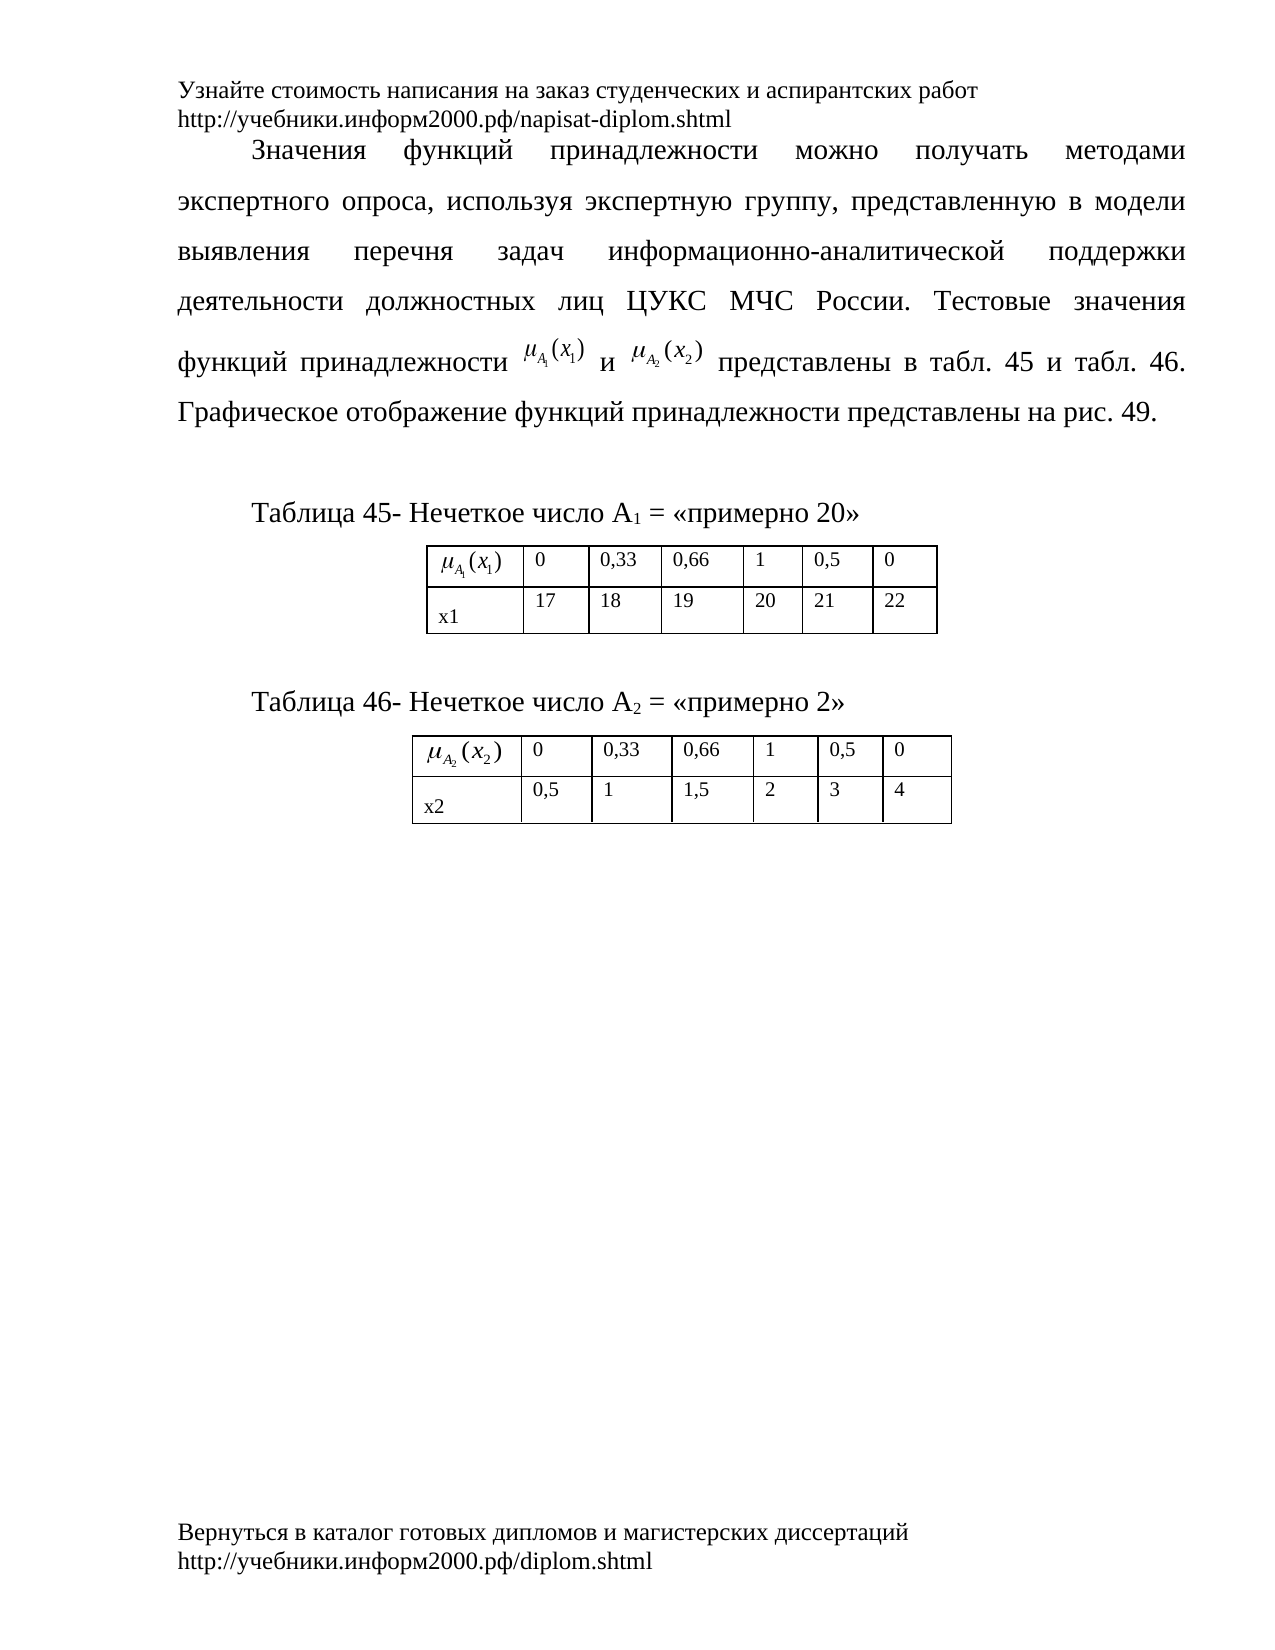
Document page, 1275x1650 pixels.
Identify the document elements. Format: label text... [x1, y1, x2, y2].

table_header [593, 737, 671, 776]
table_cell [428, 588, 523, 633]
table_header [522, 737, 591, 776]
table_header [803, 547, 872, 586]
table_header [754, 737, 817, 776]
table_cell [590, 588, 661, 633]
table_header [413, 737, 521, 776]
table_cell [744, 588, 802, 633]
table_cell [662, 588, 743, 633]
text Таблица 46- Нечеткое число А2 = «примерно 2» [177, 684, 1186, 718]
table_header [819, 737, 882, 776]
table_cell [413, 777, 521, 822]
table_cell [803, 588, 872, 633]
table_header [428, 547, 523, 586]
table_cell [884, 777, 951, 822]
text Значения функций принадлежности можно получать методами экспертного опроса, используя экспертную группу, представленную в модели выявления перечня задач информационно-аналитической поддержки деятельности должностных лиц ЦУКС МЧС России. Тестовые значения функций принадлежности и представлены в табл. 45 и табл. 46. Графическое отображение функций принадлежности представлены на рис. 49. [177, 132, 1186, 428]
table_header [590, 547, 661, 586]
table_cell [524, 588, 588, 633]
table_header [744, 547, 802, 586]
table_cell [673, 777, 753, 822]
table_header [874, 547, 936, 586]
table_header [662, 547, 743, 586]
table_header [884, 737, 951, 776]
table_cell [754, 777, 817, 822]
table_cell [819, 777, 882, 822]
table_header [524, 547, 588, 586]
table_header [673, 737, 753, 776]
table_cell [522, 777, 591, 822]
text Таблица 45- Нечеткое число А1 = «примерно 20» [177, 495, 1186, 528]
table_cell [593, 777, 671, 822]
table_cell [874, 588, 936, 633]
